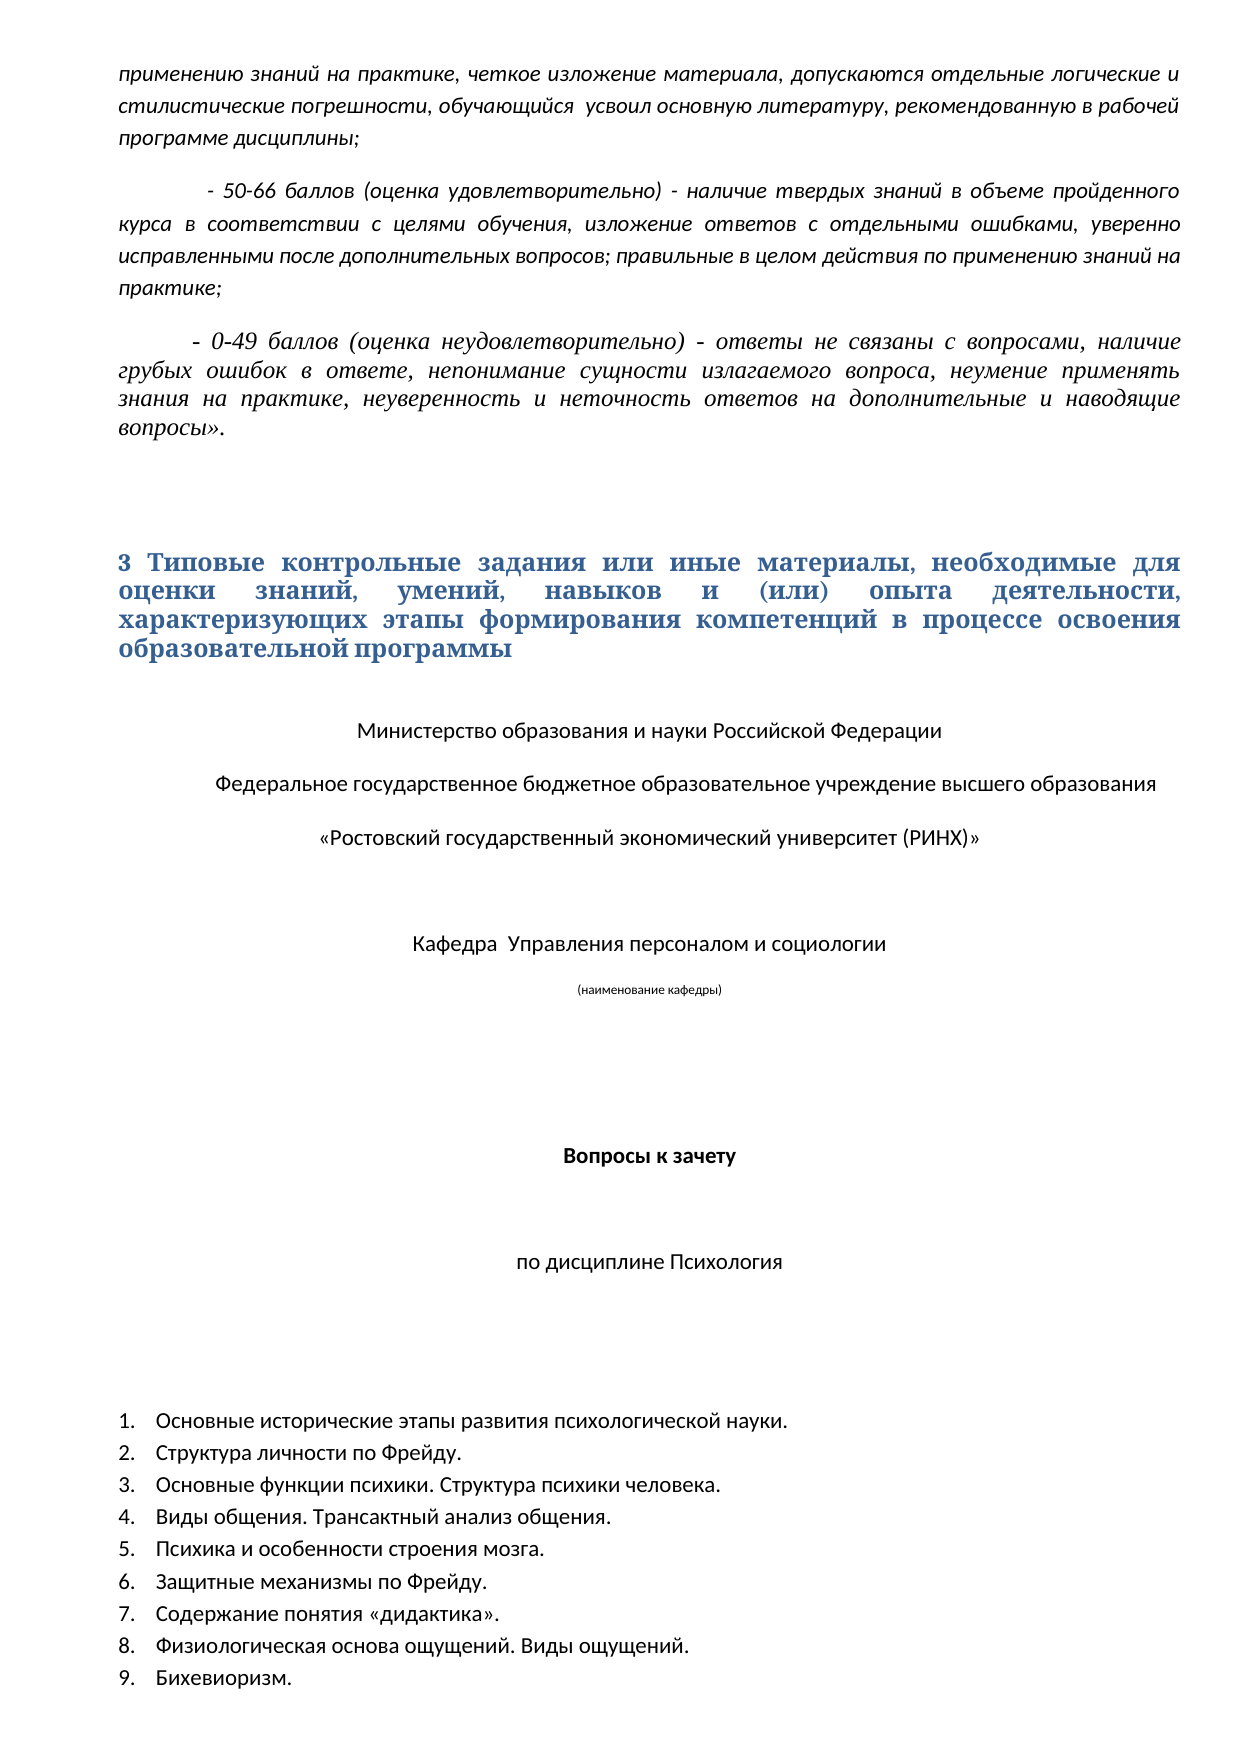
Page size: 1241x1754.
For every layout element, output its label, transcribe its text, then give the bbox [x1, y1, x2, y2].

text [118, 59, 1181, 151]
text - 0-49 баллов (оценка неудовлетворительно) - ответы не связаны с вопросами, наличие грубых ошибок в ответе, непонимание сущности излагаемого вопроса, неумение применять знания на практике, неуверенность и неточность ответов на дополнительные и наводящие вопросы». [118, 326, 1181, 441]
text (наименование кафедры) [118, 982, 1181, 1010]
list Содержание понятия «дидактика». [118, 1599, 1181, 1627]
list Психика и особенности строения мозга. [118, 1534, 1181, 1563]
list Основные функции психики. Структура психики человека. [118, 1470, 1181, 1498]
list Виды общения. Трансактный анализ общения. [118, 1502, 1181, 1530]
text «Ростовский государственный экономический университет (РИНХ)» [118, 823, 1181, 851]
text Кафедра Управления персоналом и социологии [118, 929, 1181, 957]
text по дисциплине Психология [118, 1247, 1181, 1275]
list Бихевиоризм. [118, 1663, 1181, 1691]
subtitle 3 Типовые контрольные задания или иные материалы, необходимые для оценки знаний, умений, навыков и (или) опыта деятельности, характеризующих этапы формирования компетенций в процессе освоения образовательной программы [118, 548, 1181, 663]
text Федеральное государственное бюджетное образовательное учреждение высшего образования [118, 769, 1181, 798]
list Физиологическая основа ощущений. Виды ощущений. [118, 1631, 1181, 1659]
list Защитные механизмы по Фрейду. [118, 1567, 1181, 1595]
text - 50-66 баллов (оценка удовлетворительно) - наличие твердых знаний в объеме пройденного курса в соответствии с целями обучения, изложение ответов с отдельными ошибками, уверенно исправленными после дополнительных вопросов; правильные в целом действия по применению знаний на практике; [118, 176, 1181, 301]
text Вопросы к зачету [118, 1141, 1181, 1169]
list Структура личности по Фрейду. [118, 1438, 1181, 1466]
text Министерство образования и науки Российской Федерации [118, 717, 1181, 744]
list Основные исторические этапы развития психологической науки. [118, 1406, 1181, 1434]
